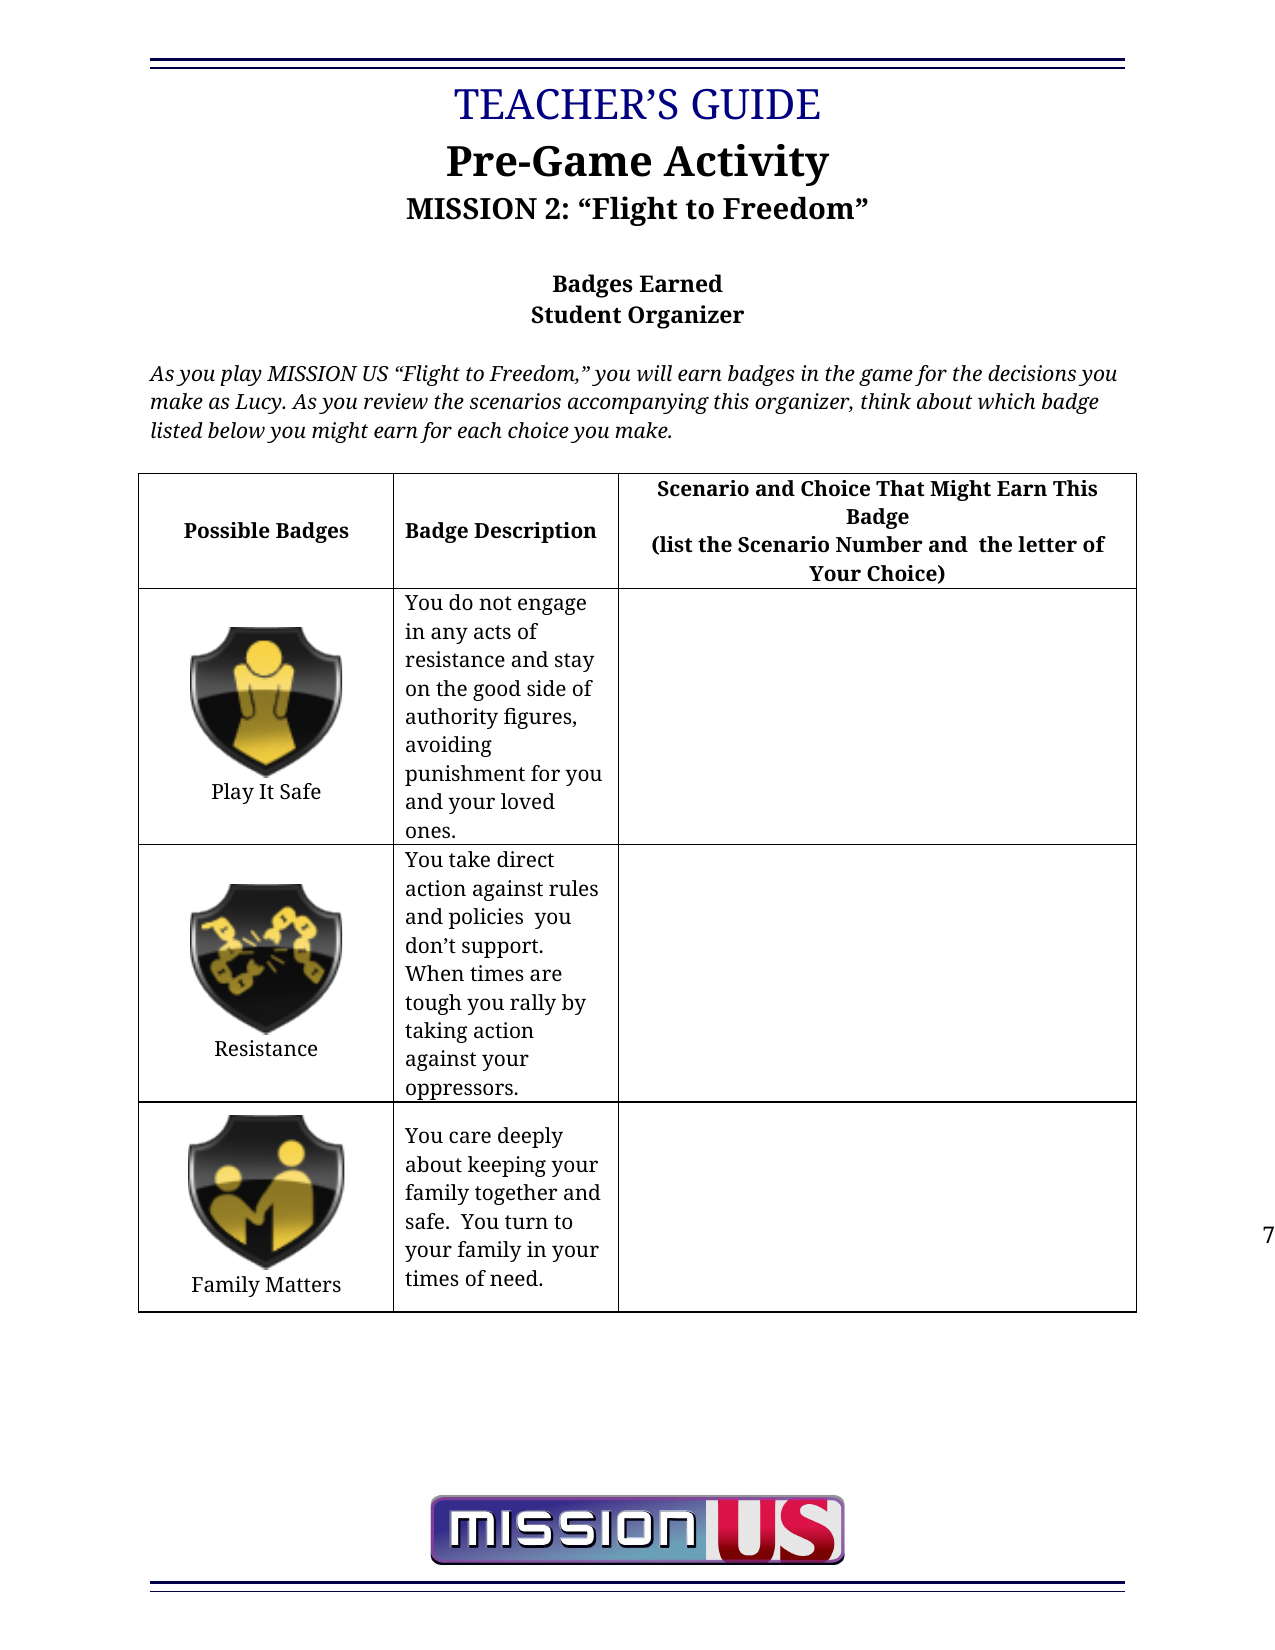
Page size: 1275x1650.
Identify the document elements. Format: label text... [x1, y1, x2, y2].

picture [190, 627, 343, 778]
picture [190, 884, 343, 1035]
table_cell You do not engage in any acts of resistance and stay on the good side of authority figures, avoiding punishment for you and your loved ones. [394, 589, 618, 844]
table_header Scenario and Choice That Might Earn This Badge (list the Scenario Number and the letter of Your Choice) [619, 474, 1136, 587]
table_cell [619, 1103, 1136, 1311]
table_cell You care deeply about keeping your family together and safe. You turn to your family in your times of need. [394, 1103, 618, 1311]
text As you play MISSION US “Flight to Freedom,” you will earn badges in the game for the decisions you make as Lucy. As you review the scenarios accompanying this organizer, think about which badge listed below you might earn for each choice you make. [150, 359, 1125, 444]
table_cell Resistance [139, 845, 393, 1101]
table_cell You take direct action against rules and policies you don’t support. When times are tough you rally by taking action against your oppressors. [394, 845, 618, 1101]
picture [188, 1115, 345, 1270]
table_cell [619, 589, 1136, 844]
text Student Organizer [150, 299, 1125, 330]
text Badges Earned [150, 268, 1125, 299]
table_header Possible Badges [139, 474, 393, 587]
table_cell [619, 845, 1136, 1101]
table_cell Family Matters [139, 1103, 393, 1311]
table_header Badge Description [394, 474, 618, 587]
picture [423, 1485, 852, 1575]
table_cell Play It Safe [139, 589, 393, 844]
